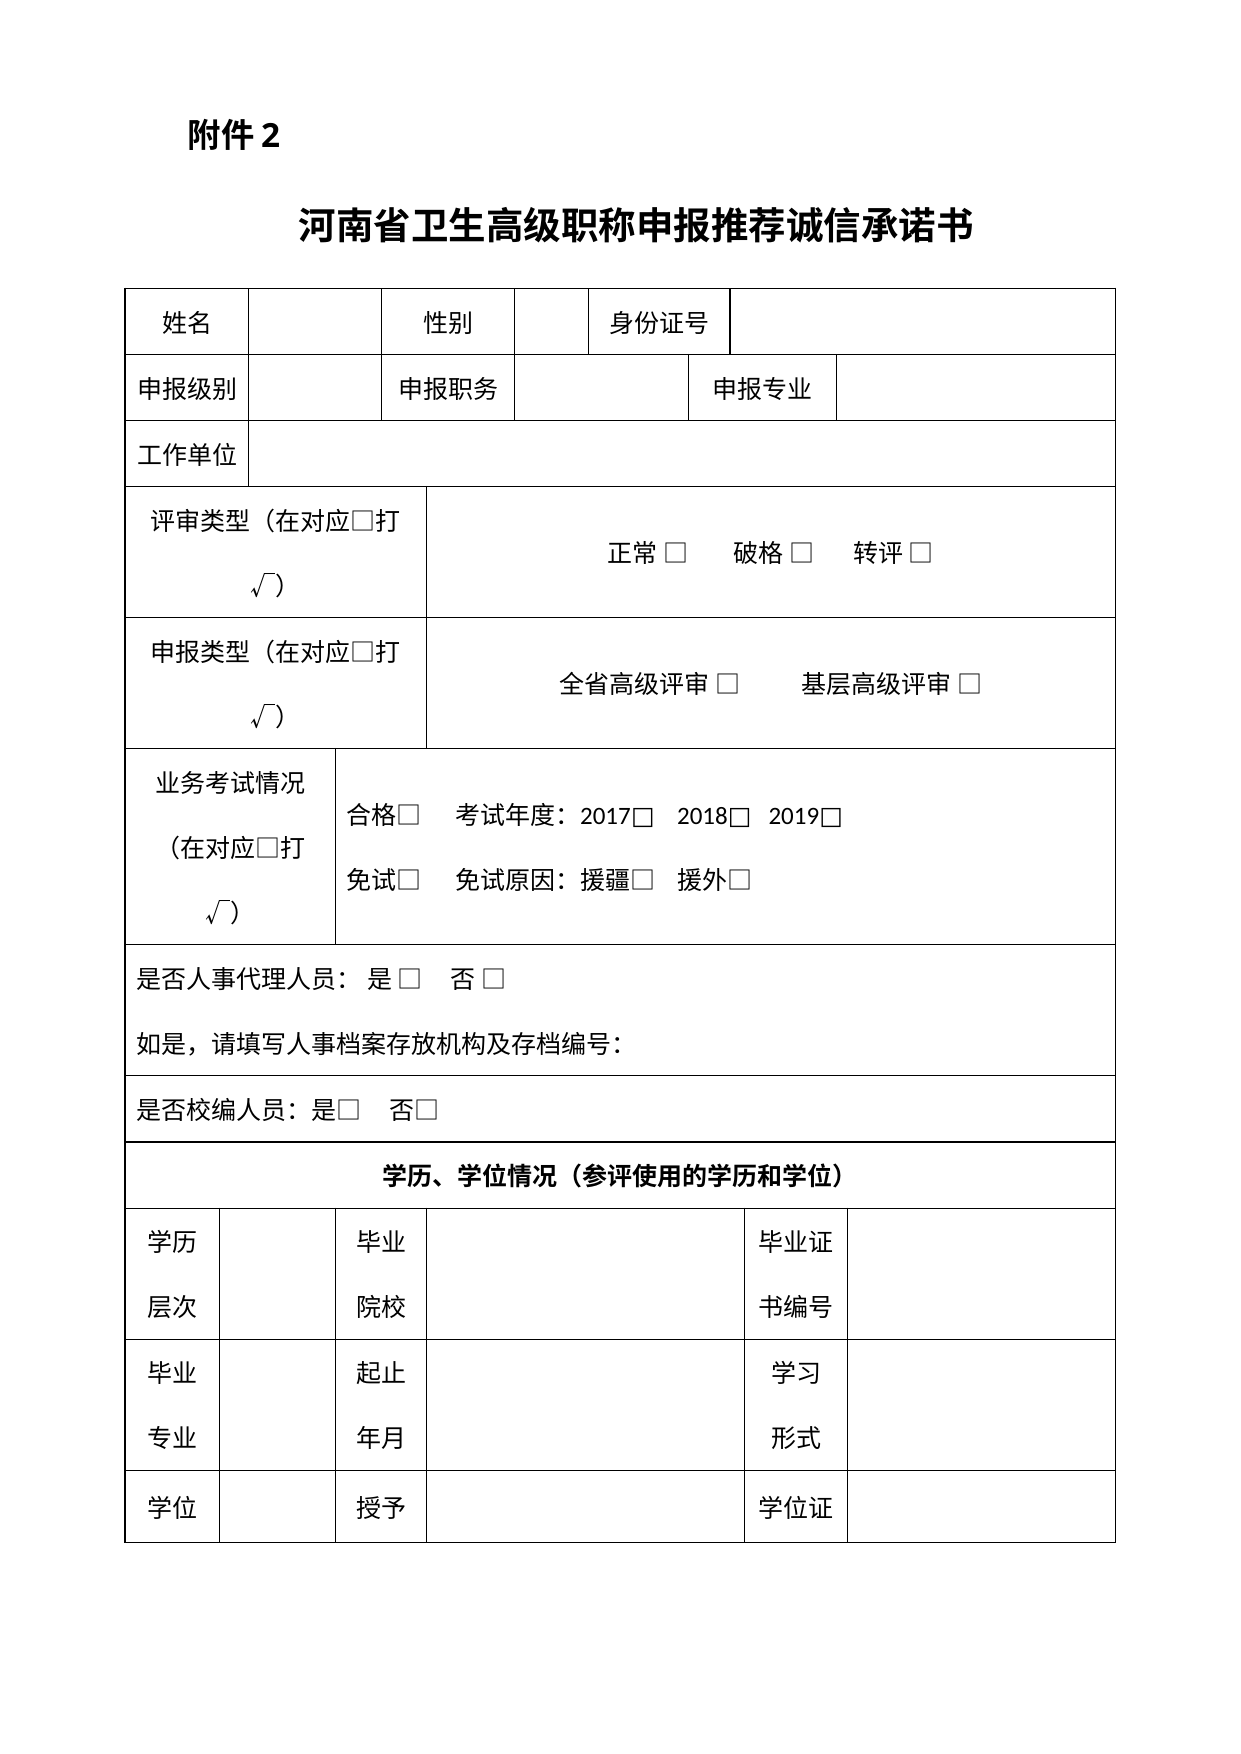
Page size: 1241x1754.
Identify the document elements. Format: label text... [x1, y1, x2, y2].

table_header [515, 289, 588, 354]
table_header 性别 [382, 289, 514, 354]
text 河南省卫生高级职称申报推荐诚信承诺书 [187, 190, 1053, 255]
table_cell [220, 1209, 335, 1338]
table_cell [249, 355, 381, 420]
table_cell 业务考试情况（在对应□打√） [126, 749, 335, 944]
table_cell 申报职务 [382, 355, 514, 420]
table_header 姓名 [126, 289, 248, 354]
table_cell 毕业院校 [336, 1209, 426, 1338]
table_cell 评审类型（在对应□打√） [126, 487, 426, 617]
table_cell 授予院校 [336, 1471, 426, 1542]
table_header 身份证号 [589, 289, 729, 354]
table_cell 毕业证 书编号 [745, 1209, 847, 1338]
table_cell 工作单位 [126, 421, 248, 486]
table_cell [249, 421, 1115, 486]
table_cell [220, 1340, 335, 1469]
table_cell 毕业专业 [126, 1340, 219, 1469]
table_cell 学历层次 [126, 1209, 219, 1338]
table_cell 正常 □ 破格 □ 转评 □ [427, 487, 1115, 617]
table_cell 是否人事代理人员： 是 □ 否 □ 如是，请填写人事档案存放机构及存档编号： [126, 945, 1115, 1075]
table_cell 全省高级评审 □ 基层高级评审 □ [427, 618, 1115, 748]
table_cell 学历、学位情况（参评使用的学历和学位） [126, 1143, 1115, 1207]
table_cell 学位证 书编号 [745, 1471, 847, 1542]
table_cell 申报类型（在对应□打√） [126, 618, 426, 748]
table_cell [515, 355, 688, 420]
table_cell [848, 1209, 1115, 1338]
table_cell 申报级别 [126, 355, 248, 420]
table_cell 是否校编人员：是□ 否□ [126, 1076, 1115, 1141]
table_cell 合格□ 考试年度：2017□ 2018□ 2019□ 免试□ 免试原因：援疆□ 援外□ [336, 749, 1115, 944]
table_cell 起止年月 [336, 1340, 426, 1469]
table_cell 学习 形式 [745, 1340, 847, 1469]
table_cell [427, 1209, 744, 1338]
table_cell 申报专业 [689, 355, 836, 420]
table_cell 学位层次 [126, 1471, 219, 1542]
table_cell [837, 355, 1115, 420]
table_cell [427, 1471, 744, 1542]
table_header [731, 289, 1115, 354]
table_cell [848, 1340, 1115, 1469]
table_cell [427, 1340, 744, 1469]
table_cell [220, 1471, 335, 1542]
table_header [249, 289, 381, 354]
table_cell [848, 1471, 1115, 1542]
